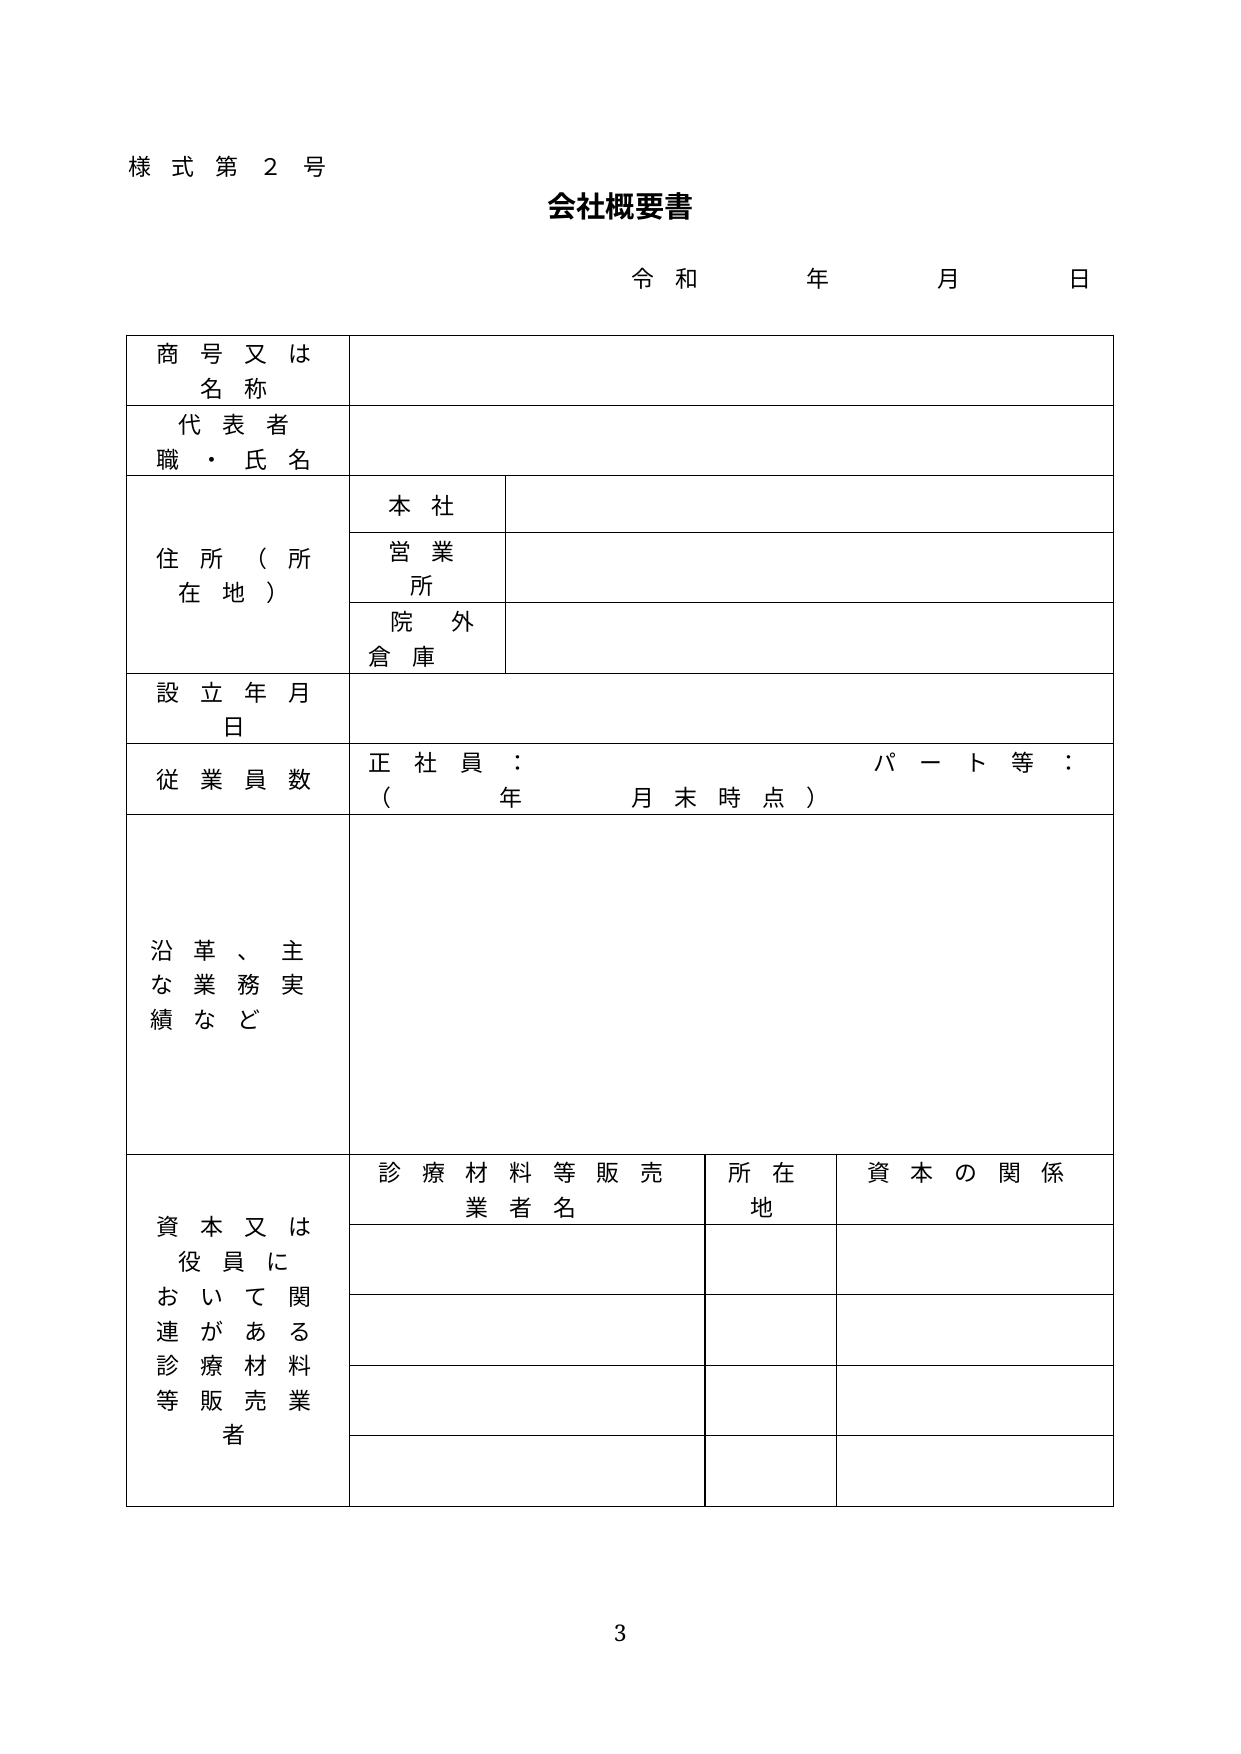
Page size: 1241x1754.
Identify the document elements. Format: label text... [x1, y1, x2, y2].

table_cell 代表者 職・氏名 [127, 406, 349, 475]
table_cell 沿革、主な業務実績など [127, 815, 349, 1153]
table_cell 正社員： パート等： （ 年 月末時点） [350, 744, 1113, 813]
table_cell 従業員数 [127, 744, 349, 813]
table_cell [706, 1225, 836, 1294]
table_cell [706, 1436, 836, 1506]
table_cell [706, 1295, 836, 1365]
text 令和 年 月 日 [128, 260, 1112, 295]
table_cell [706, 1366, 836, 1435]
table_cell 資本の関係 [837, 1155, 1113, 1224]
table_cell [837, 1225, 1113, 1294]
table_cell 所在地 [706, 1155, 836, 1224]
table_header 商号又は名称 [127, 336, 349, 405]
table_cell [506, 533, 1113, 602]
table_cell [350, 674, 1113, 743]
table_cell 院外倉庫 [350, 603, 505, 673]
table_cell 診療材料等販売業者名 [350, 1155, 704, 1224]
table_cell 本社 [350, 476, 505, 532]
table_cell [506, 603, 1113, 673]
table_cell [350, 815, 1113, 1153]
table_cell 営業所 [350, 533, 505, 602]
text 会社概要書 [128, 183, 1112, 226]
table_cell 住所（所在地） [127, 476, 349, 673]
table_cell 資本又は役員に おいて関連がある 診療材料等販売業者 [127, 1155, 349, 1506]
table_cell 設立年月日 [127, 674, 349, 743]
table_cell [350, 1295, 704, 1365]
text 様式第２号 [128, 148, 1112, 183]
table_cell [350, 406, 1113, 475]
table_cell [350, 1225, 704, 1294]
table_cell [837, 1436, 1113, 1506]
table_cell [837, 1295, 1113, 1365]
table_cell [506, 476, 1113, 532]
table_cell [837, 1366, 1113, 1435]
table_cell [350, 1436, 704, 1506]
table_header [350, 336, 1113, 405]
table_cell [350, 1366, 704, 1435]
